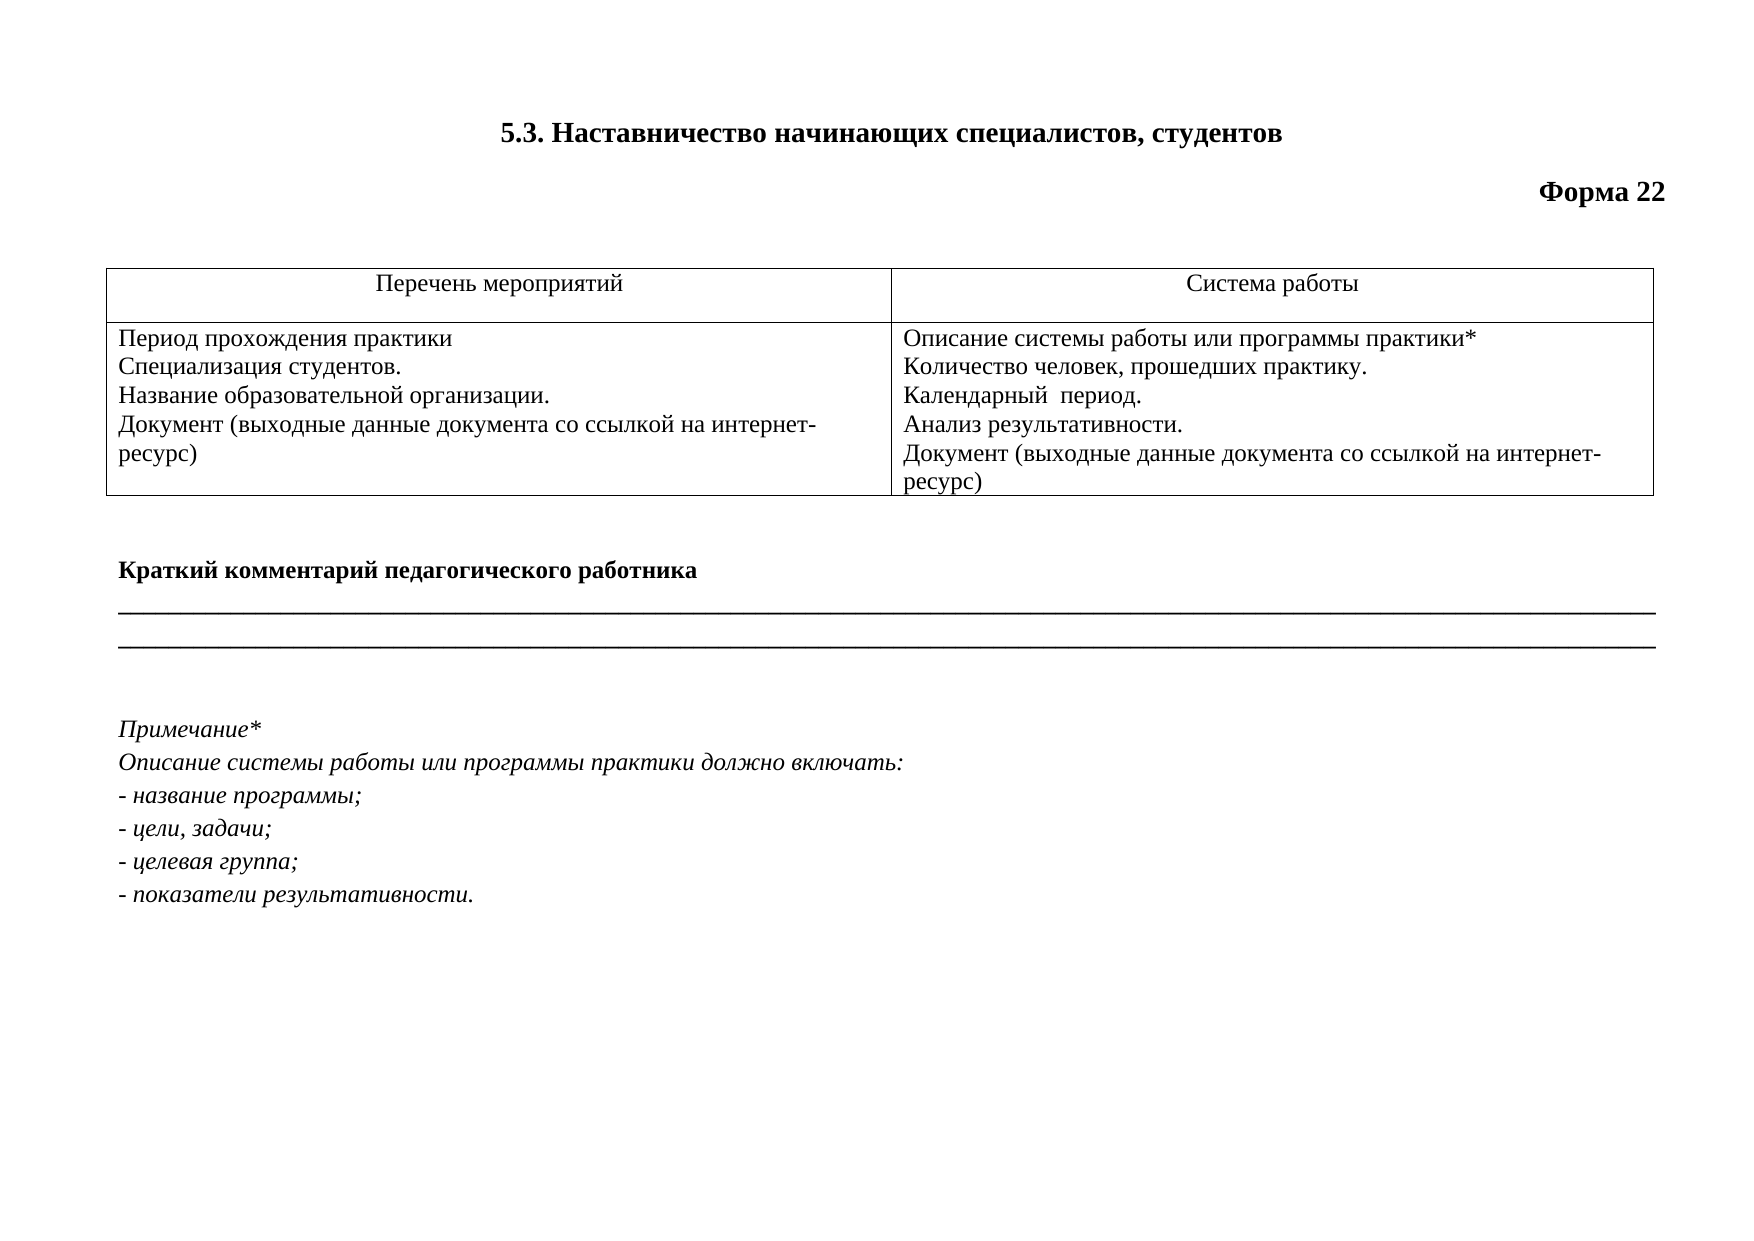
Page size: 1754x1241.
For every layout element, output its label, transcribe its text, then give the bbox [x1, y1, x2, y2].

text Краткий комментарий педагогического работника ______________________________________________________________________________________________________________________________________________________________________________________________________________________________________________________ [118, 556, 1665, 650]
text - цели, задачи; [118, 813, 1665, 842]
text Форма 22 [118, 174, 1665, 208]
table_header Перечень мероприятий [107, 269, 891, 322]
text Примечание* [118, 714, 1665, 743]
text 5.3. Наставничество начинающих специалистов, студентов [118, 115, 1665, 149]
table_cell Период прохождения практики Специализация студентов. Название образовательной организации. Документ (выходные данные документа со ссылкой на интернет-ресурс) [107, 323, 891, 495]
table_header Система работы [892, 269, 1653, 322]
text Описание системы работы или программы практики должно включать: [118, 747, 1665, 776]
text - целевая группа; [118, 846, 1665, 875]
table_cell Описание системы работы или программы практики* Количество человек, прошедших практику. Календарный период. Анализ результативности. Документ (выходные данные документа со ссылкой на интернет-ресурс) [892, 323, 1653, 495]
text - показатели результативности. [118, 879, 1665, 908]
text - название программы; [118, 780, 1665, 809]
